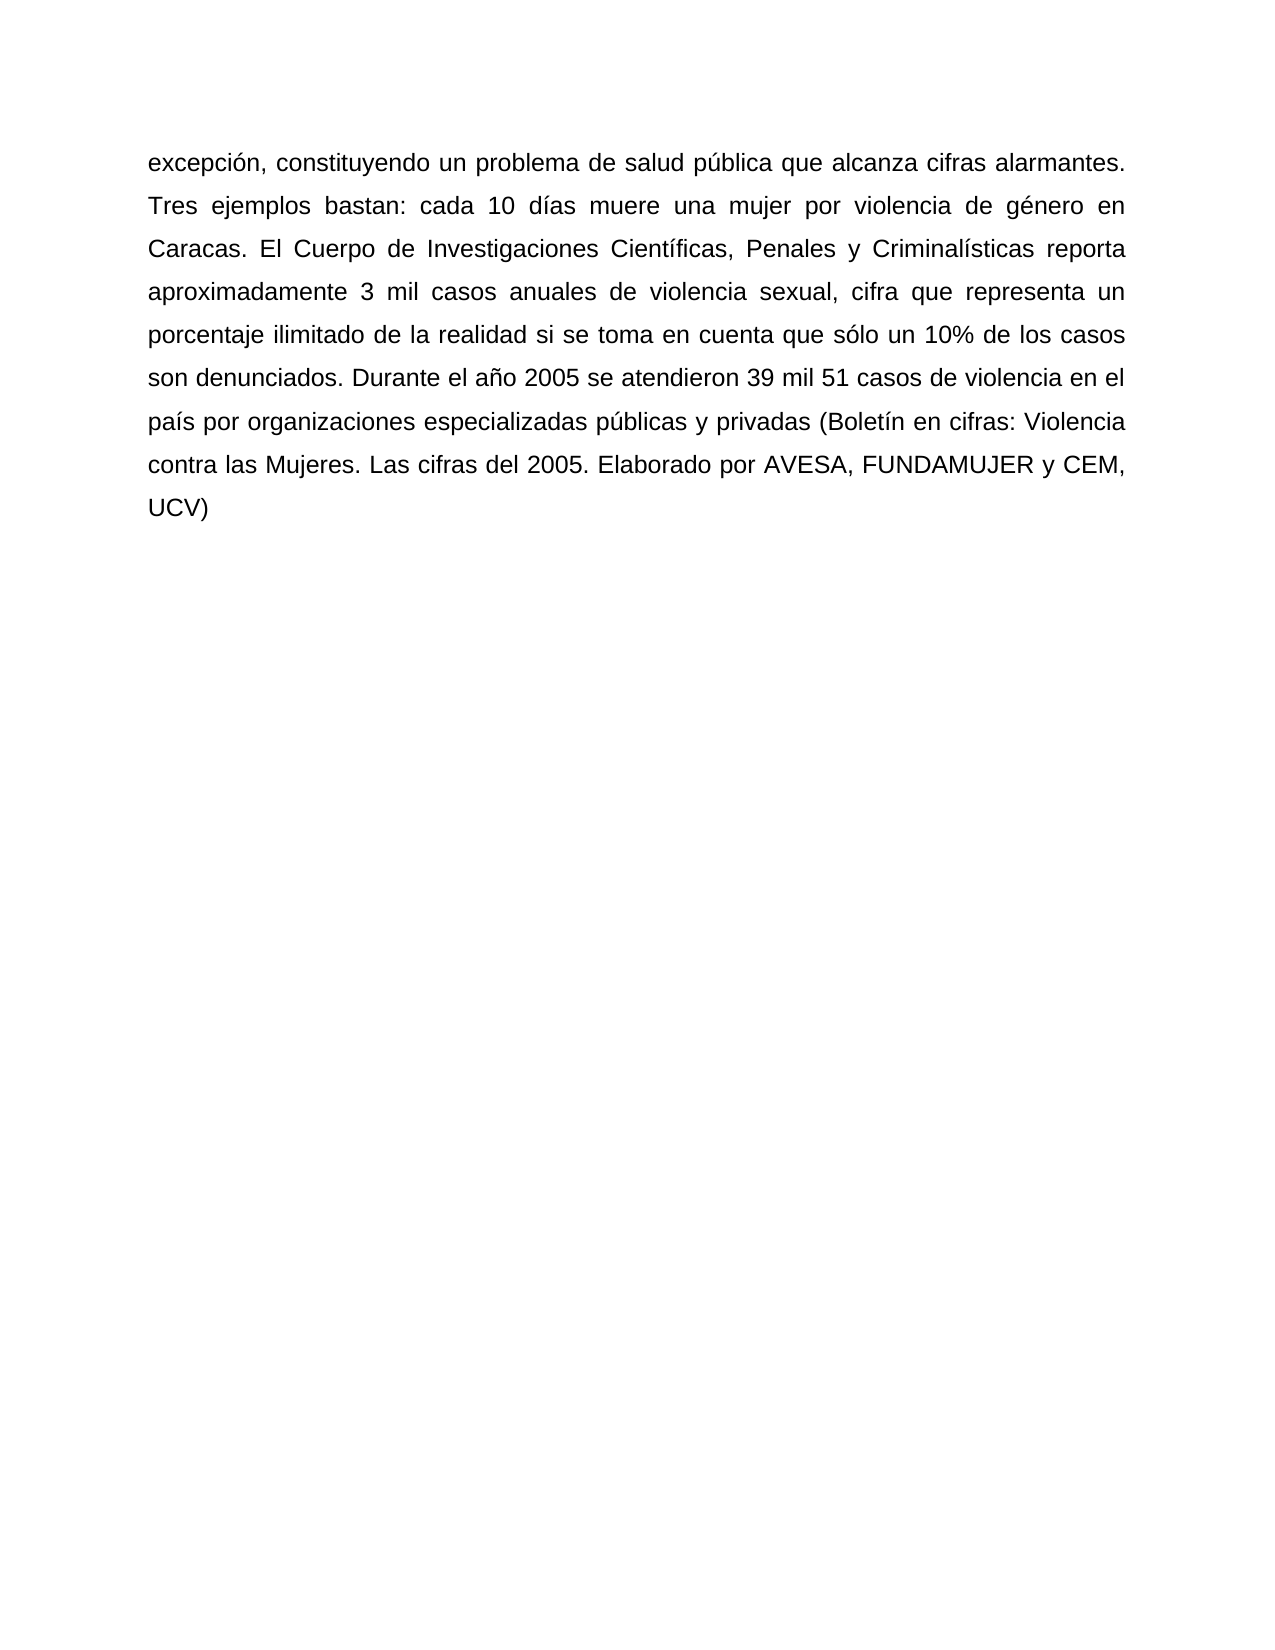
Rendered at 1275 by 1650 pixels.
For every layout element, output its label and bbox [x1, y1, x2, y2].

text [148, 148, 1127, 521]
